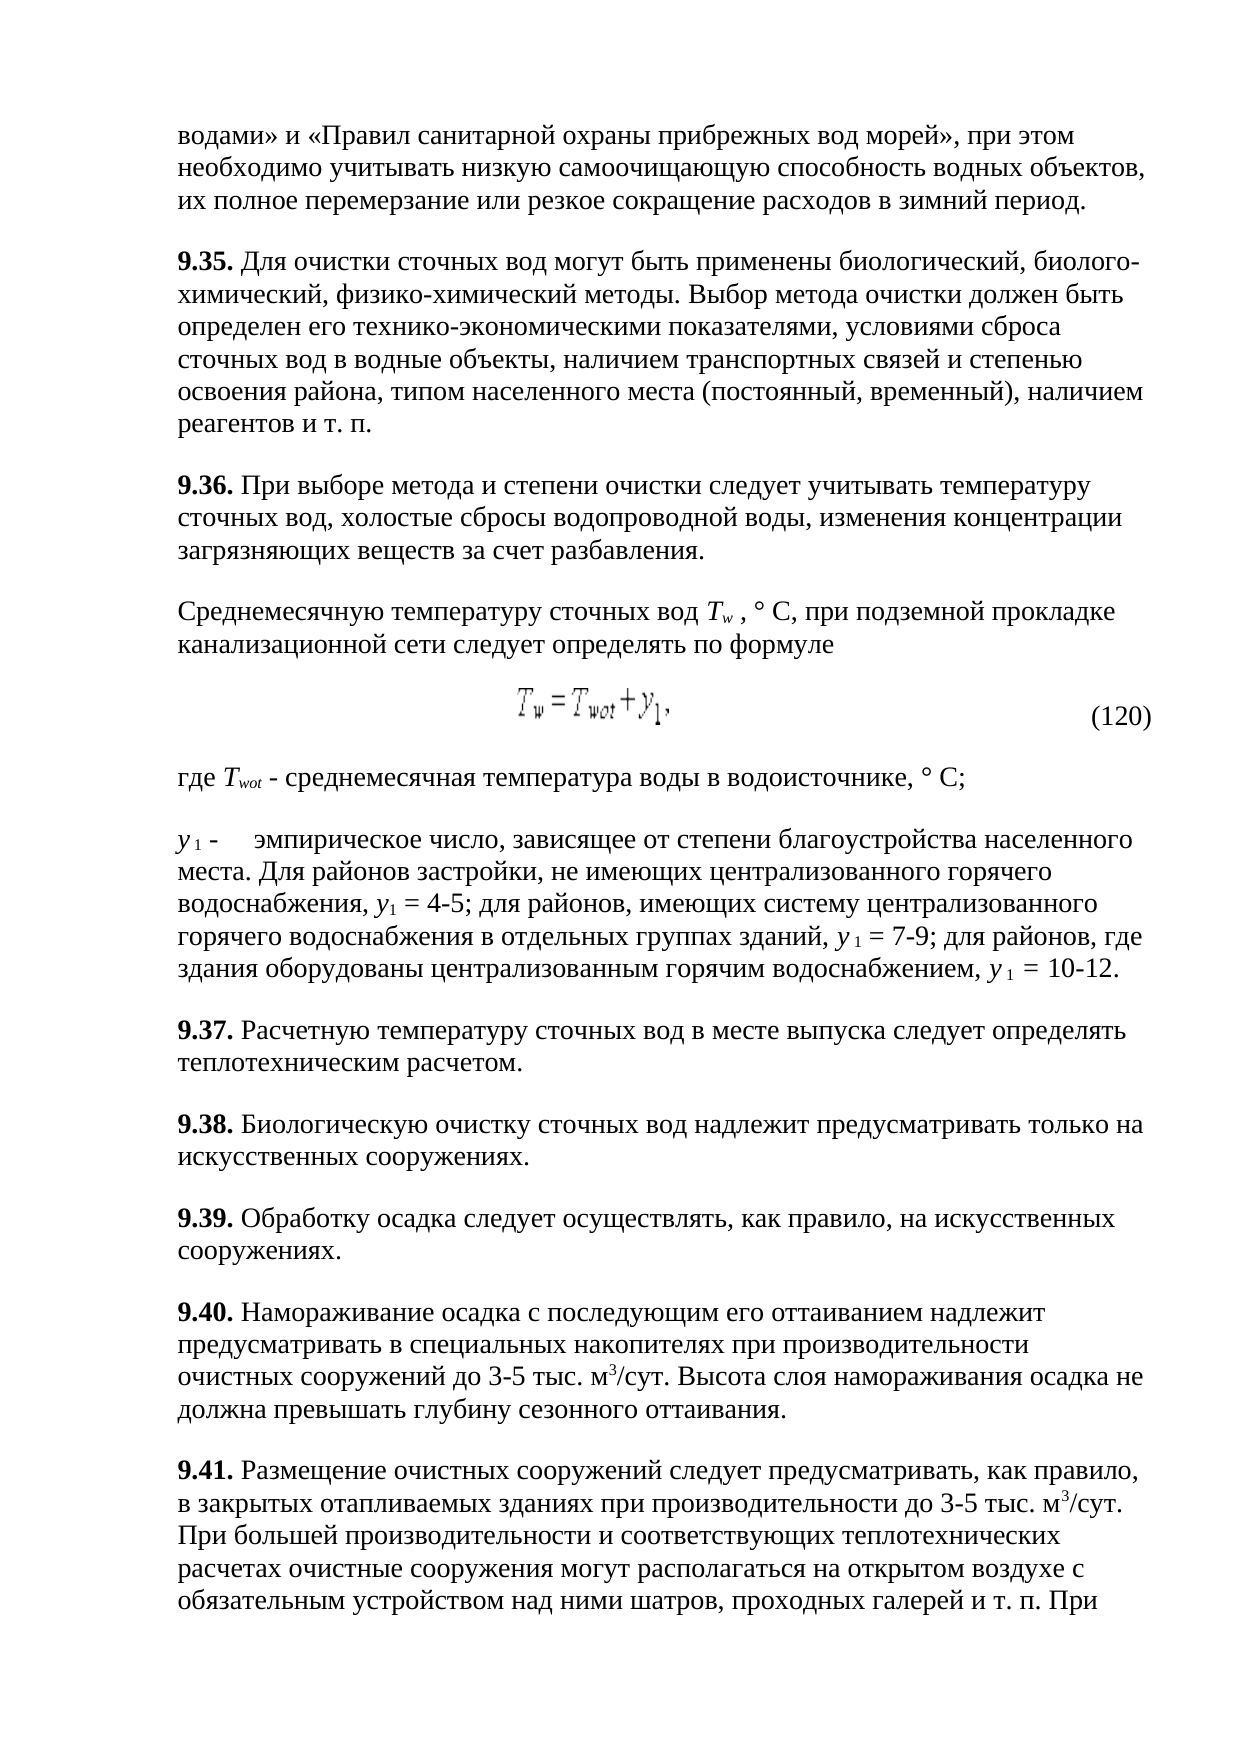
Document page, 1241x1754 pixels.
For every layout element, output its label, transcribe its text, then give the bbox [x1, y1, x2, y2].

picture [517, 688, 669, 725]
text Среднемесячную температуру сточных вод Tw , ° С, при подземной прокладке канализационной сети следует определять по формуле [177, 594, 1152, 659]
text 9.37. Расчетную температуру сточных вод в месте выпуска следует определять теплотехническим расчетом. [177, 1013, 1152, 1078]
text 9.36. При выборе метода и степени очистки следует учитывать температуру сточных вод, холостые сбросы водопроводной воды, изменения концентрации загрязняющих веществ за счет разбавления. [177, 468, 1152, 565]
text где Twot - среднемесячная температура воды в водоисточнике, ° С; [177, 760, 1152, 792]
text y 1 - эмпирическое число, зависящее от степени благоустройства населенного места. Для районов застройки, не имеющих централизованного горячего водоснабжения, y1 = 4-5; для районов, имеющих систему централизованного горячего водоснабжения в отдельных группах зданий, y 1 = 7-9; для районов, где здания оборудованы централизованным горячим водоснабжением, y 1 = 10-12. [177, 822, 1152, 984]
text 9.38. Биологическую очистку сточных вод надлежит предусматривать только на искусственных сооружениях. [177, 1107, 1152, 1172]
text 9.35. Для очистки сточных вод могут быть применены биологический, биолого-химический, физико-химический методы. Выбор метода очистки должен быть определен его технико-экономическими показателями, условиями сброса сточных вод в водные объекты, наличием транспортных связей и степенью освоения района, типом населенного места (постоянный, временный), наличием реагентов и т. п. [177, 244, 1152, 439]
text 9.40. Намораживание осадка с последующим его оттаиванием надлежит предусматривать в специальных накопителях при производительности очистных сооружений до 3-5 тыс. м3/сут. Высота слоя намораживания осадка не должна превышать глубину сезонного оттаивания. [177, 1295, 1152, 1424]
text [177, 118, 1152, 215]
text 9.39. Обработку осадка следует осуществлять, как правило, на искусственных сооружениях. [177, 1201, 1152, 1266]
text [177, 1453, 1152, 1615]
text (120) [177, 688, 1152, 731]
